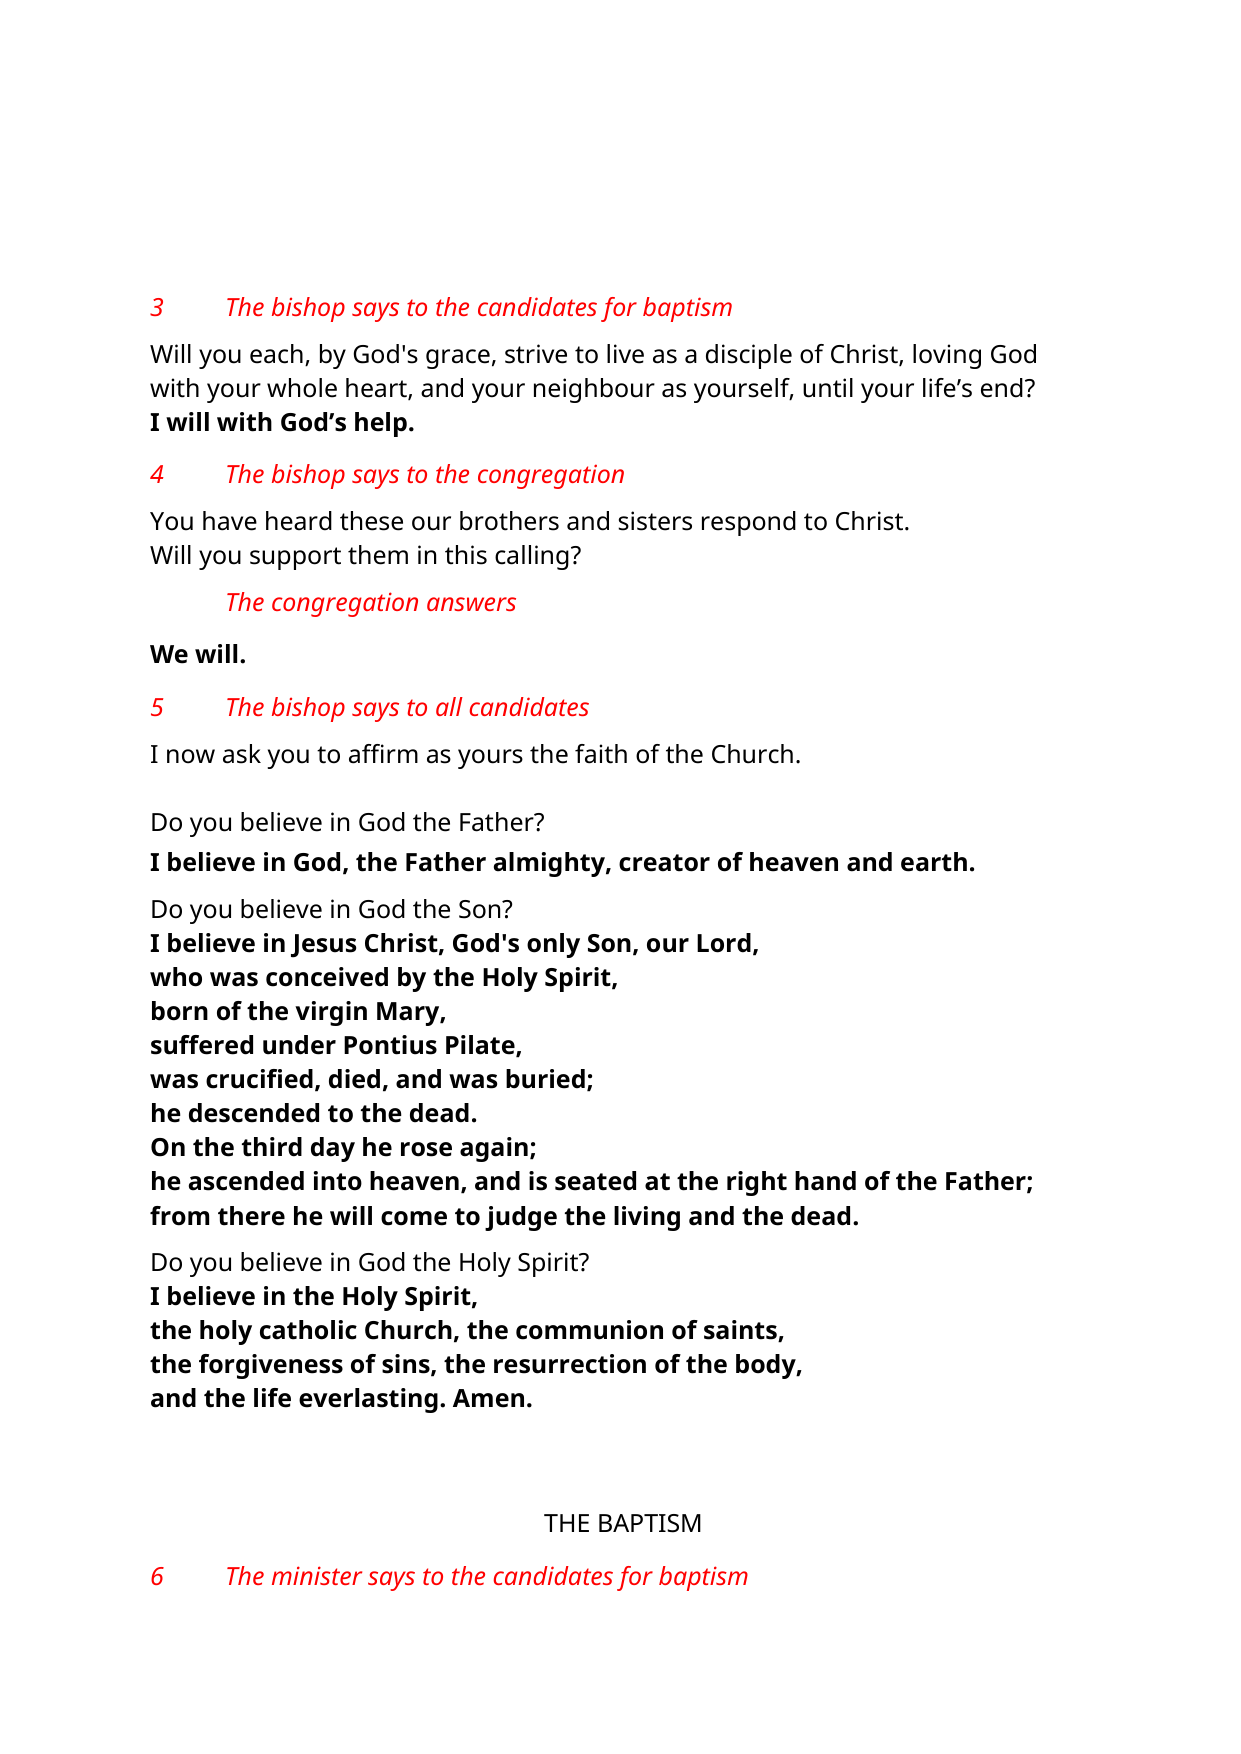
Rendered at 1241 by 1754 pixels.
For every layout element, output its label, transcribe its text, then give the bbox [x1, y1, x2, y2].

text 4 The bishop says to the congregation [150, 457, 1090, 491]
text You have heard these our brothers and sisters respond to Christ. Will you support them in this calling? [150, 504, 1090, 572]
text 5 The bishop says to all candidates [150, 690, 1090, 724]
subtitle THE BAPTISM [150, 1505, 1090, 1539]
text he descended to the dead. [150, 1096, 1090, 1130]
text born of the virgin Mary, [150, 994, 1090, 1028]
text the forgiveness of sins, the resurrection of the body, [150, 1347, 1090, 1381]
text Do you believe in God the Father? [150, 805, 1090, 839]
text the holy catholic Church, the communion of saints, [150, 1313, 1090, 1347]
text 3 The bishop says to the candidates for baptism [150, 290, 1090, 324]
text from there he will come to judge the living and the dead. [150, 1198, 1090, 1232]
text I believe in the Holy Spirit, [150, 1279, 1090, 1313]
subtitle We will. [150, 637, 1090, 671]
text I believe in God, the Father almighty, creator of heaven and earth. [150, 845, 1090, 879]
text Do you believe in God the Son? [150, 892, 1090, 926]
text was crucified, died, and was buried; [150, 1062, 1090, 1096]
text I now ask you to affirm as yours the faith of the Church. [150, 737, 1090, 771]
text he ascended into heaven, and is seated at the right hand of the Father; [150, 1164, 1090, 1198]
text suffered under Pontius Pilate, [150, 1028, 1090, 1062]
text who was conceived by the Holy Spirit, [150, 960, 1090, 994]
text I believe in Jesus Christ, God's only Son, our Lord, [150, 926, 1090, 960]
text 6 The minister says to the candidates for baptism [150, 1558, 1075, 1592]
text Do you believe in God the Holy Spirit? [150, 1245, 1090, 1279]
text I will with God’s help. [150, 404, 1075, 438]
text Will you each, by God's grace, strive to live as a disciple of Christ, loving God with your whole heart, and your neighbour as yourself, until your life’s end? [150, 336, 1090, 404]
text The congregation answers [150, 584, 1075, 618]
text On the third day he rose again; [150, 1130, 1090, 1164]
text and the life everlasting. Amen. [150, 1381, 1090, 1415]
